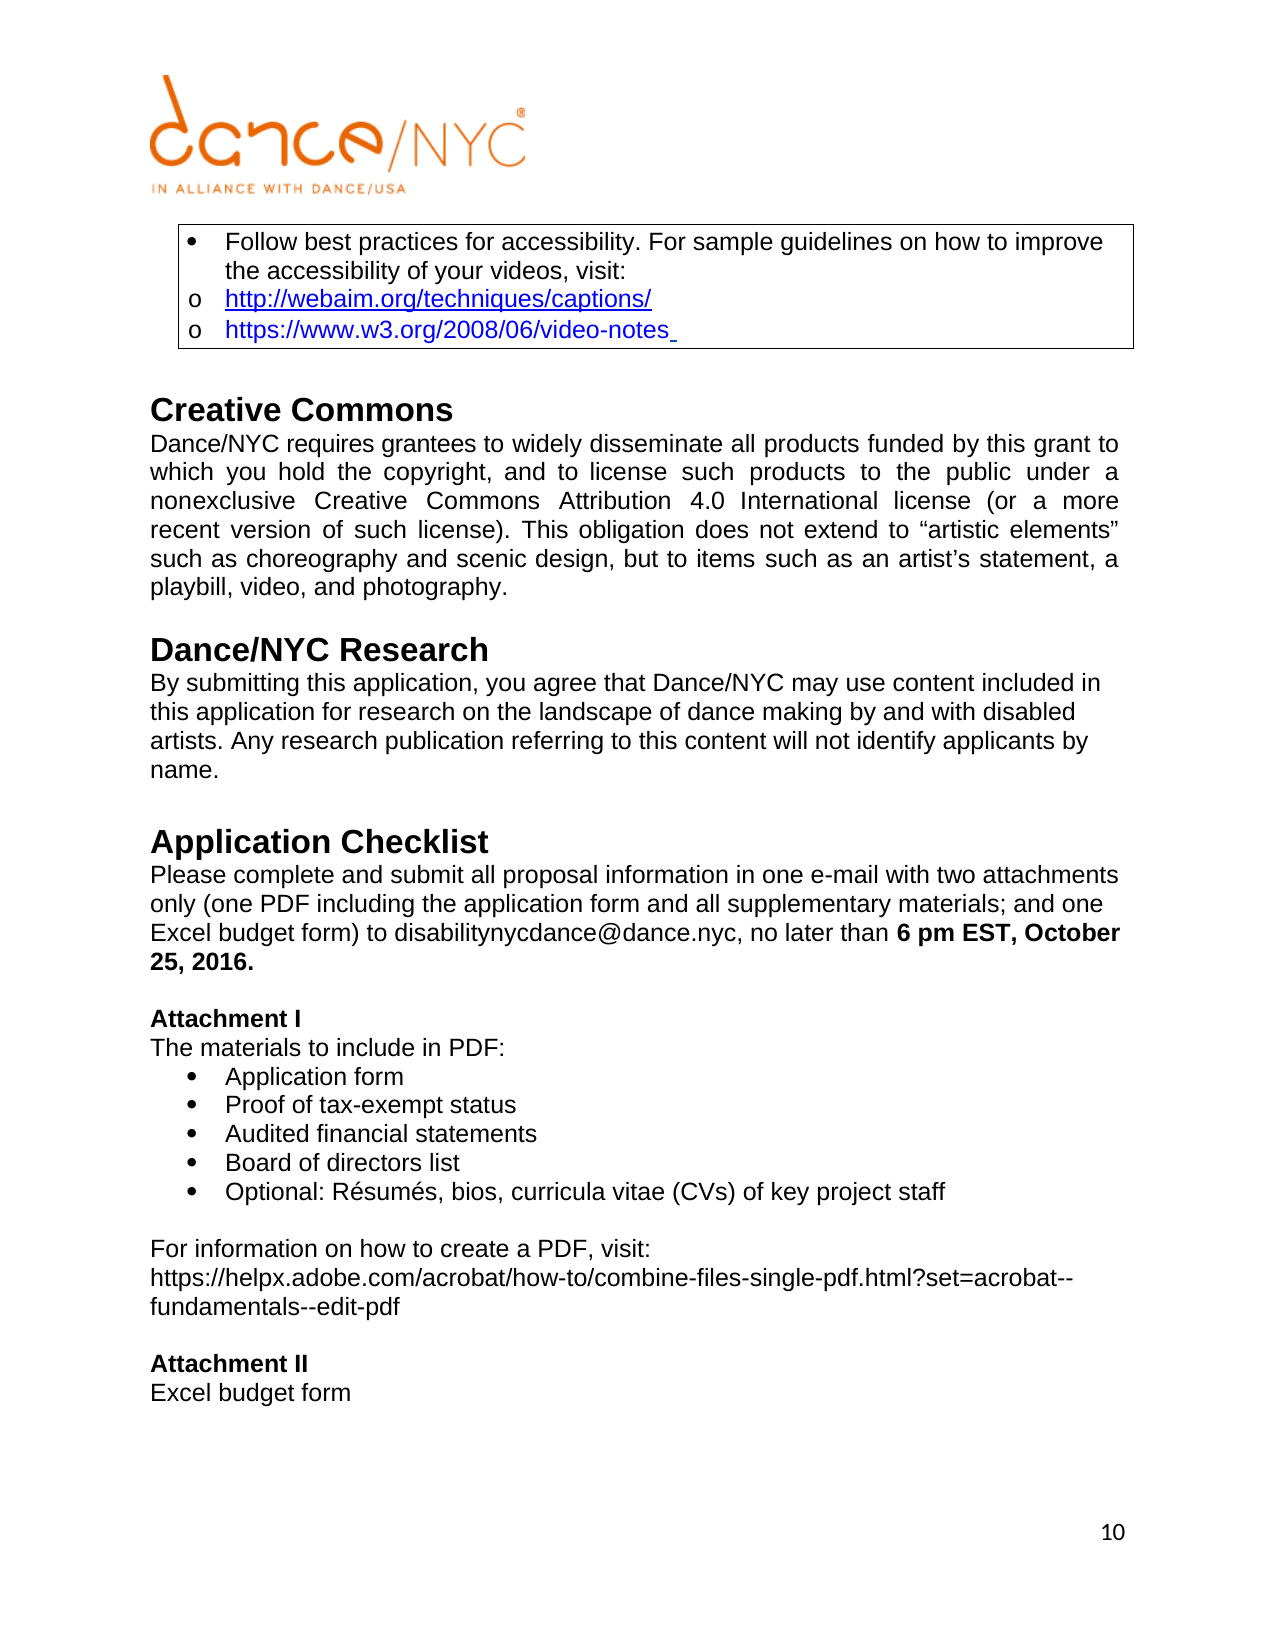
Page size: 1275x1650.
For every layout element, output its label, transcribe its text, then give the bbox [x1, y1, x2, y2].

text Attachment II [150, 1349, 1125, 1378]
picture [150, 75, 525, 195]
text Attachment I [150, 1004, 1125, 1033]
list Proof of tax-exempt status [187, 1090, 1125, 1119]
text By submitting this application, you agree that Dance/NYC may use content included in this application for research on the landscape of dance making by and with disabled artists. Any research publication referring to this content will not identify applicants by name. [150, 668, 1125, 783]
list Board of directors list [187, 1148, 1125, 1177]
text Creative Commons [150, 390, 1125, 429]
text Dance/NYC requires grantees to widely disseminate all products funded by this grant to which you hold the copyright, and to license such products to the public under a nonexclusive Creative Commons Attribution 4.0 International license (or a more recent version of such license). This obligation does not extend to “artistic elements” such as choreography and scenic design, but to items such as an artist’s statement, a playbill, video, and photography. [150, 429, 1119, 601]
list Optional: Résumés, bios, curricula vitae (CVs) of key project staff [187, 1177, 1125, 1206]
list https://www.w3.org/2008/06/video-notes [179, 312, 1133, 348]
text The materials to include in PDF: [150, 1033, 1125, 1061]
list Follow best practices for accessibility. For sample guidelines on how to improve the accessibility of your videos, visit: [179, 225, 1133, 281]
text Dance/NYC Research [150, 630, 1125, 668]
text For information on how to create a PDF, visit: https://helpx.adobe.com/acrobat/how-to/combine-files-single-pdf.html?set=acrobat--fundamentals--edit-pdf [150, 1234, 1125, 1321]
text Excel budget form [150, 1378, 1125, 1407]
list http://webaim.org/techniques/captions/ [179, 281, 1133, 312]
list Audited financial statements [187, 1119, 1125, 1148]
text Application Checklist [150, 822, 1125, 860]
list Application form [187, 1061, 1125, 1090]
text Please complete and submit all proposal information in one e-mail with two attachments only (one PDF including the application form and all supplementary materials; and one Excel budget form) to disabilitynycdance@dance.nyc, no later than 6 pm EST, October 25, 2016. [150, 860, 1125, 975]
